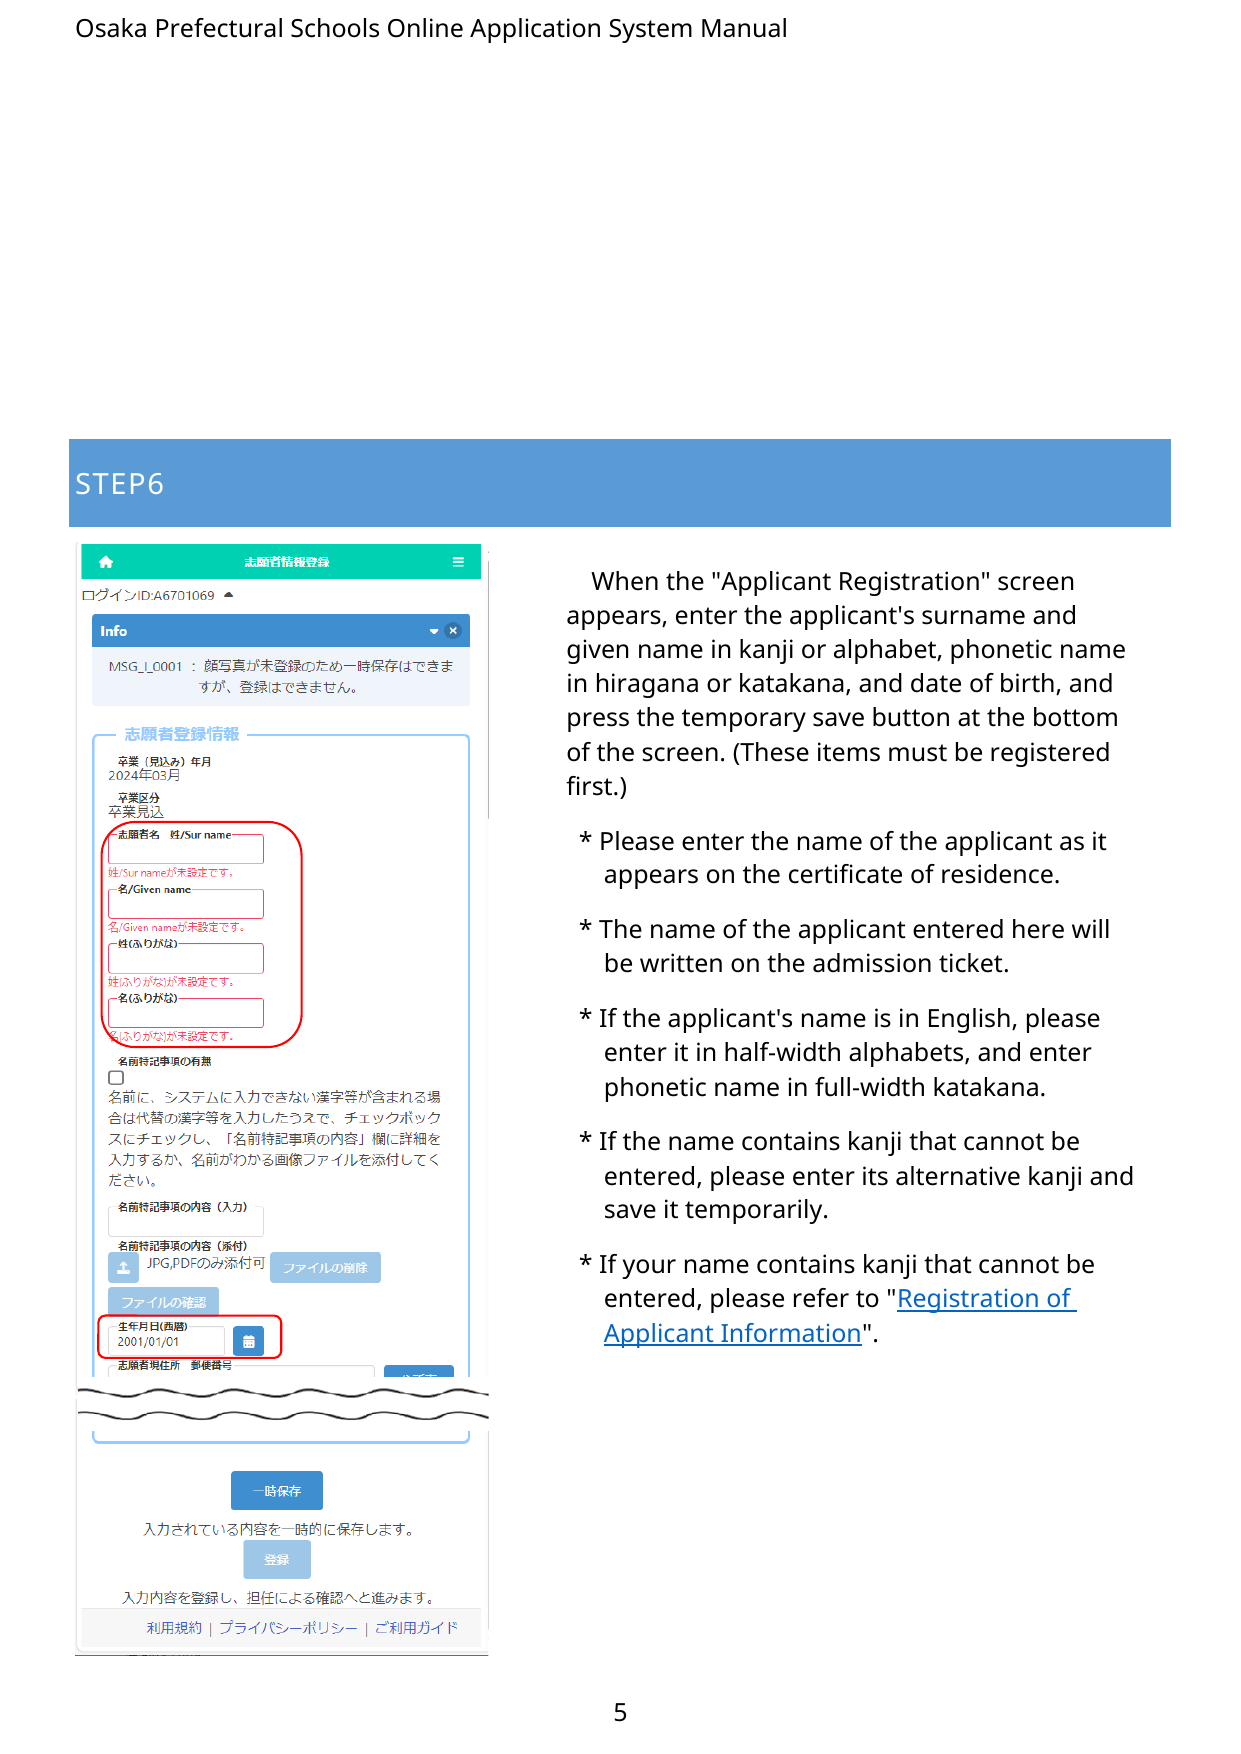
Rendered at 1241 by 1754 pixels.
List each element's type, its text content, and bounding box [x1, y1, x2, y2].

subtitle STEP6 [75, 446, 1165, 521]
picture [75, 542, 489, 1658]
